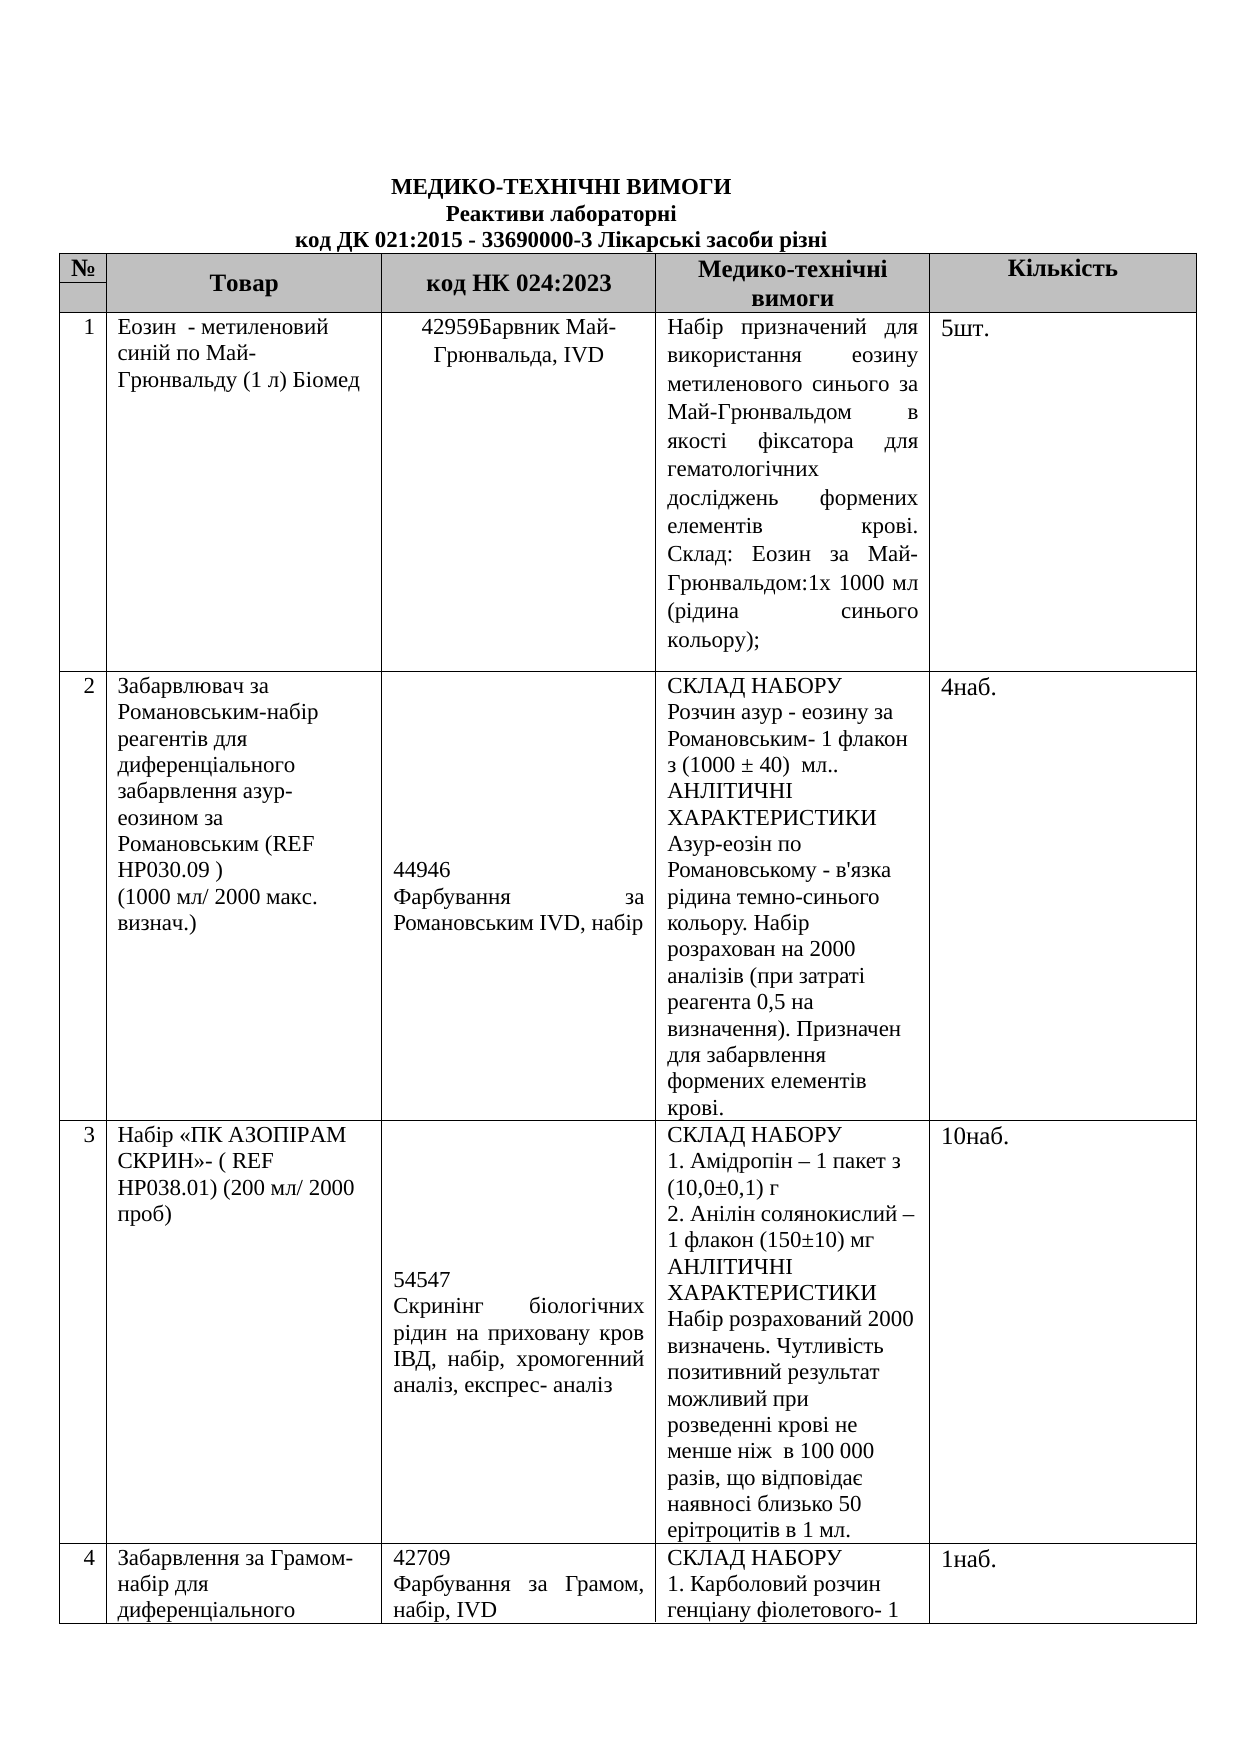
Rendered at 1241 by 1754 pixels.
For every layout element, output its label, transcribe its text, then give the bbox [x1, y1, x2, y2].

table_header Товар [107, 254, 381, 312]
table_cell Забарвлювач за Романовським-набір реагентів для диференціального забарвлення азур-еозином за Романовським (REF НР030.09 ) (1000 мл/ 2000 макс. визнач.) [107, 672, 381, 1120]
table_cell [60, 283, 106, 312]
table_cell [382, 1544, 656, 1623]
table_cell Набір призначений для використання еозину метиленового синього за Май-Грюнвальдом в якості фіксатора для гематологічних досліджень формених елементів крові. Склад: Еозин за Май-Грюнвальдом:1х 1000 мл (рідина синього кольору); [656, 313, 929, 671]
table_cell 54547 Скринінг біологічних рідин на приховану кров ІВД, набір, хромогенний аналіз, експрес- аналіз [382, 1121, 655, 1543]
text Реактиви лабораторні [59, 200, 1063, 226]
table_cell Набір «ПК АЗОПІРАМ СКРИН»- ( REF НР038.01) (200 мл/ 2000 проб) [107, 1121, 381, 1543]
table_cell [656, 1544, 929, 1623]
table_cell 10наб. [930, 1121, 1196, 1543]
table_header Медико-технічні вимоги [656, 254, 929, 312]
table_cell СКЛАД НАБОРУ 1. Амідропін – 1 пакет з (10,0±0,1) г 2. Анілін солянокислий – 1 флакон (150±10) мг АНЛІТИЧНІ ХАРАКТЕРИСТИКИ Набір розрахований 2000 визначень. Чутливість позитивний результат можливий при розведенні крові не менше ніж в 100 000 разів, що відповідає наявносі близько 50 ерітроцитів в 1 мл. [656, 1121, 929, 1543]
table_cell 2 [60, 672, 106, 1120]
table_cell 4наб. [930, 672, 1196, 1120]
table_cell СКЛАД НАБОРУ Розчин азур - еозину за Романовським- 1 флакон з (1000 ± 40) мл.. АНЛІТИЧНІ ХАРАКТЕРИСТИКИ Азур-еозін по Романовському - в'язка рідина темно-синього кольору. Набір розрахован на 2000 аналізів (при затраті реагента 0,5 на визначення). Призначен для забарвлення формених елементів крові. [656, 672, 929, 1120]
table_cell 44946 Фарбування за Романовським IVD, набір [382, 672, 655, 1120]
table_header № [60, 254, 106, 282]
table_cell Еозин - метиленовий синій по Май-Грюнвальду (1 л) Біомед [107, 313, 381, 671]
table_cell 4 [60, 1544, 106, 1623]
table_header Кількість [930, 254, 1196, 312]
table_cell 42959Барвник Май-Грюнвальда, IVD [382, 313, 655, 671]
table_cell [107, 1544, 381, 1623]
table_header код НК 024:2023 [382, 254, 655, 312]
table_cell 3 [60, 1121, 106, 1543]
table_cell 1 [60, 313, 106, 671]
table_cell 1наб. [930, 1544, 1196, 1623]
text код ДК 021:2015 - 33690000-3 Лікарські засоби різні [59, 226, 1063, 252]
text МЕДИКО-ТЕХНІЧНІ ВИМОГИ [59, 173, 1063, 200]
table_cell 5шт. [930, 313, 1196, 671]
